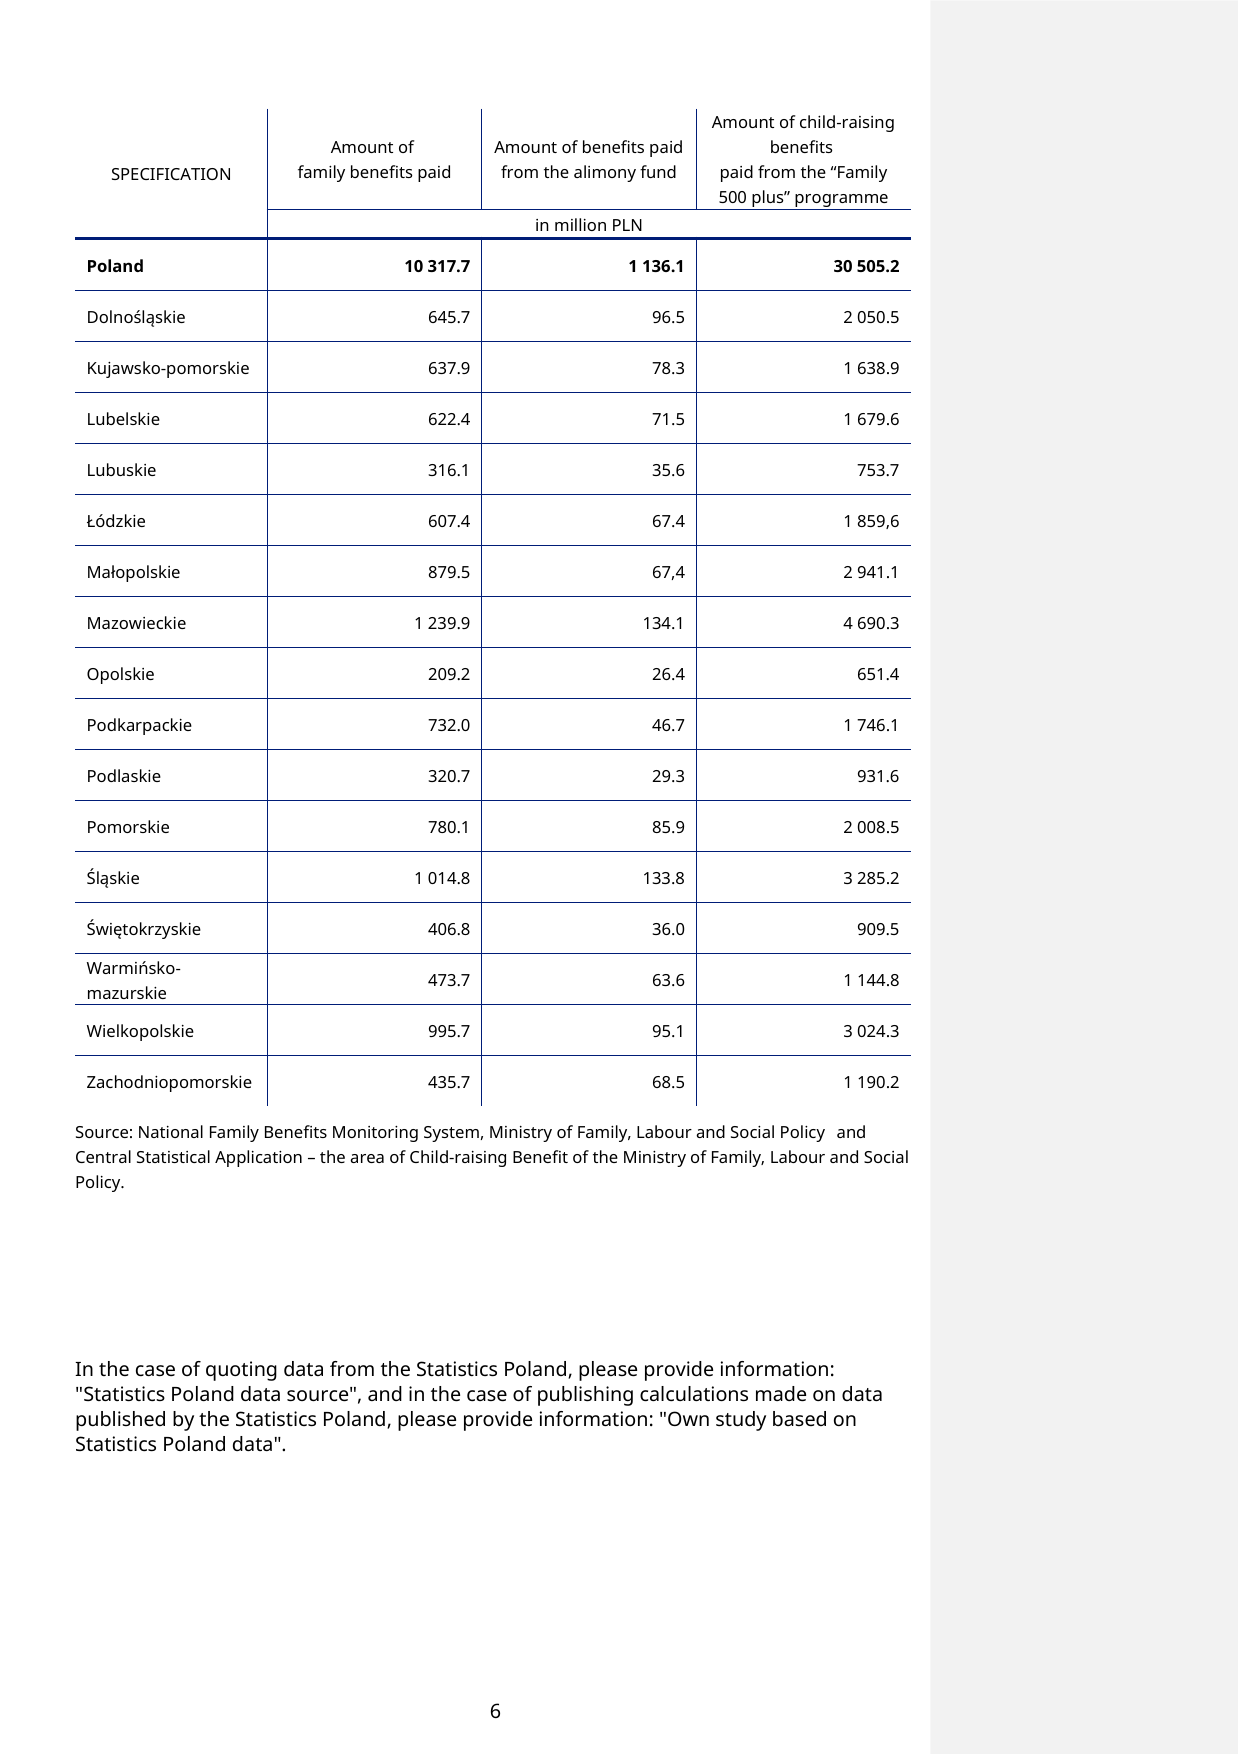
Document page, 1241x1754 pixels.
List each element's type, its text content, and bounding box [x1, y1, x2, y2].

table_cell 2 050.5 [697, 291, 911, 341]
table_cell 473.7 [268, 954, 481, 1004]
table_cell 4 690.3 [697, 597, 911, 647]
table_cell Świętokrzyskie [75, 903, 267, 953]
table_header Amount of family benefits paid [268, 109, 481, 208]
table_cell Lubelskie [75, 393, 267, 443]
table_cell 36.0 [482, 903, 696, 953]
table_cell 26.4 [482, 648, 696, 698]
table_cell 2 008.5 [697, 801, 911, 851]
table_cell 63.6 [482, 954, 696, 1004]
table_cell Wielkopolskie [75, 1005, 267, 1055]
table_cell Dolnośląskie [75, 291, 267, 341]
table_cell 67.4 [482, 495, 696, 545]
table_cell 1 014.8 [268, 852, 481, 902]
table_cell Lubuskie [75, 444, 267, 494]
table_cell Łódzkie [75, 495, 267, 545]
table_cell 607.4 [268, 495, 481, 545]
table_cell 209.2 [268, 648, 481, 698]
table_cell 1 638.9 [697, 342, 911, 392]
table_cell 95.1 [482, 1005, 696, 1055]
table_cell 1 859,6 [697, 495, 911, 545]
table_cell 3 024.3 [697, 1005, 911, 1055]
table_cell Warmińsko-mazurskie [75, 954, 267, 1004]
table_cell 133.8 [482, 852, 696, 902]
table_cell 1 679.6 [697, 393, 911, 443]
table_header SPECIFICATION [75, 109, 267, 237]
table_cell 134.1 [482, 597, 696, 647]
table_cell 29.3 [482, 750, 696, 800]
table_cell 320.7 [268, 750, 481, 800]
table_cell Podkarpackie [75, 699, 267, 749]
table_header Amount of benefits paid from the alimony fund [482, 109, 696, 208]
table_cell 909.5 [697, 903, 911, 953]
table_cell 85.9 [482, 801, 696, 851]
table_cell 780.1 [268, 801, 481, 851]
table_cell 3 285.2 [697, 852, 911, 902]
text Source: National Family Benefits Monitoring System, Ministry of Family, Labour and Social Policy and Central Statistical Application – the area of Child-raising Benefit of the Ministry of Family, Labour and Social Policy. [75, 1119, 915, 1194]
table_cell Opolskie [75, 648, 267, 698]
table_cell 879.5 [268, 546, 481, 596]
table_cell Kujawsko-pomorskie [75, 342, 267, 392]
text In the case of quoting data from the Statistics Poland, please provide information: "Statistics Poland data source", and in the case of publishing calculations made on data published by the Statistics Poland, please provide information: "Own study based on Statistics Poland data". [75, 1356, 915, 1456]
table_cell 10 317.7 [268, 240, 481, 290]
table_cell in million PLN [268, 210, 911, 237]
table_cell Poland [75, 240, 267, 290]
table_cell 96.5 [482, 291, 696, 341]
table_cell Pomorskie [75, 801, 267, 851]
table_cell 316.1 [268, 444, 481, 494]
table_cell 732.0 [268, 699, 481, 749]
table_cell Zachodniopomorskie [75, 1056, 267, 1106]
table_cell 35.6 [482, 444, 696, 494]
table_cell Mazowieckie [75, 597, 267, 647]
table_cell 435.7 [268, 1056, 481, 1106]
table_cell 651.4 [697, 648, 911, 698]
table_cell 753.7 [697, 444, 911, 494]
table_cell 68.5 [482, 1056, 696, 1106]
table_cell 622.4 [268, 393, 481, 443]
table_cell 71.5 [482, 393, 696, 443]
table_cell Podlaskie [75, 750, 267, 800]
table_cell 1 190.2 [697, 1056, 911, 1106]
table_cell 1 746.1 [697, 699, 911, 749]
table_cell Małopolskie [75, 546, 267, 596]
table_cell 1 136.1 [482, 240, 696, 290]
table_cell 30 505.2 [697, 240, 911, 290]
table_cell 406.8 [268, 903, 481, 953]
table_cell 2 941.1 [697, 546, 911, 596]
table_header Amount of child-raising benefits paid from the “Family 500 plus” programme [697, 109, 911, 208]
table_cell 78.3 [482, 342, 696, 392]
table_cell 931.6 [697, 750, 911, 800]
table_cell Śląskie [75, 852, 267, 902]
table_cell 995.7 [268, 1005, 481, 1055]
table_cell 1 144.8 [697, 954, 911, 1004]
table_cell 637.9 [268, 342, 481, 392]
table_cell 645.7 [268, 291, 481, 341]
table_cell 1 239.9 [268, 597, 481, 647]
table_cell 67,4 [482, 546, 696, 596]
table_cell 46.7 [482, 699, 696, 749]
